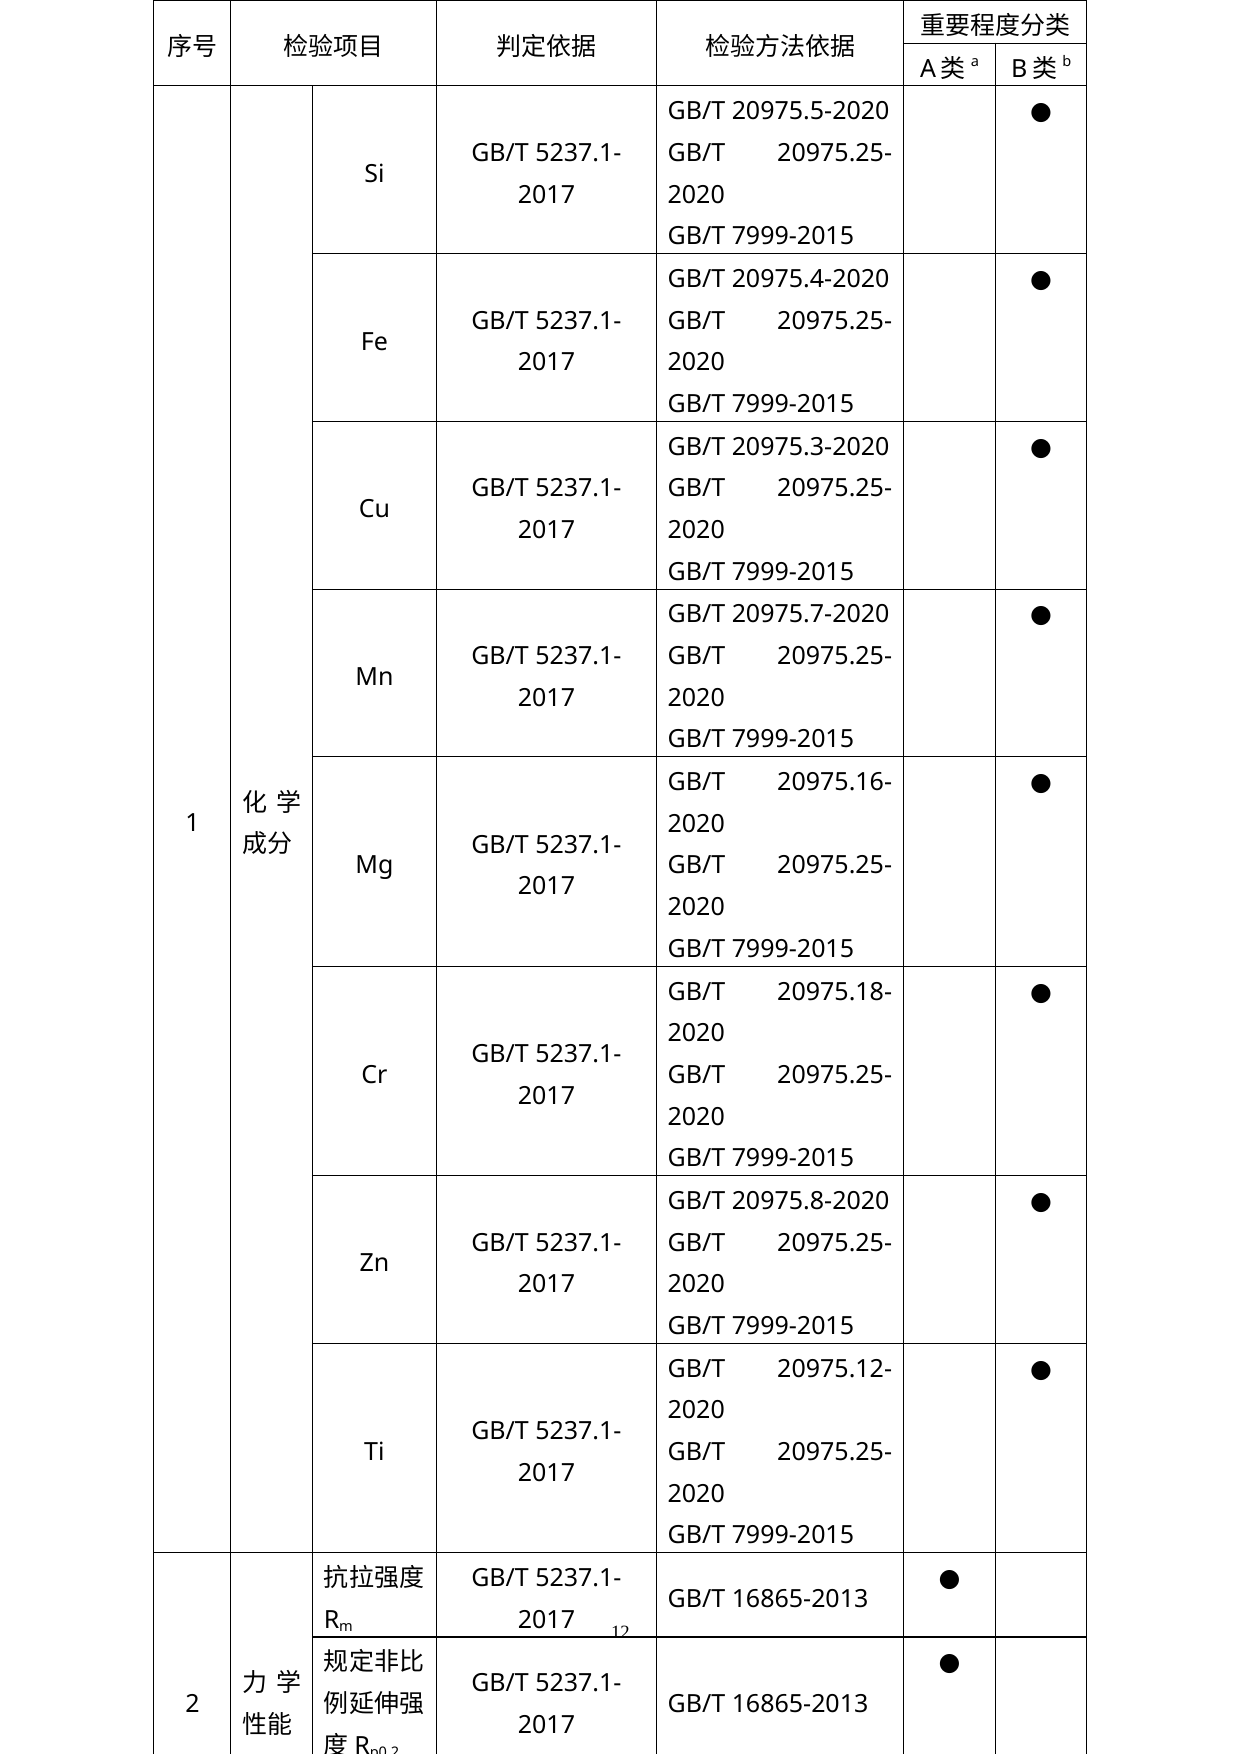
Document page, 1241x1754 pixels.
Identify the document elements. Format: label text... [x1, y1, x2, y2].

table_cell A类a [904, 44, 995, 85]
table_header 检验方法依据 [657, 1, 903, 85]
table_cell [904, 1344, 995, 1552]
table_cell Cr [313, 967, 436, 1175]
table_cell [904, 1176, 995, 1343]
table_cell GB/T 20975.3-2020 GB/T 20975.25-2020 GB/T 7999-2015 [657, 422, 903, 588]
table_cell B类b [996, 44, 1086, 85]
table_cell GB/T 20975.16-2020 GB/T 20975.25-2020 GB/T 7999-2015 [657, 757, 903, 966]
table_cell [996, 1638, 1086, 1754]
table_cell 力学性能 [231, 1553, 312, 1754]
table_cell GB/T 20975.8-2020 GB/T 20975.25-2020 GB/T 7999-2015 [657, 1176, 903, 1343]
table_cell Fe [313, 254, 436, 421]
table_cell [904, 757, 995, 966]
table_cell GB/T 20975.7-2020 GB/T 20975.25-2020 GB/T 7999-2015 [657, 590, 903, 756]
table_cell GB/T 5237.1-2017 [437, 422, 656, 588]
table_cell ● [996, 590, 1086, 756]
table_cell ● [996, 254, 1086, 421]
table_cell Mg [313, 757, 436, 966]
table_cell GB/T 5237.1-2017 [437, 1176, 656, 1343]
table_cell Zn [313, 1176, 436, 1343]
table_cell GB/T 20975.5-2020 GB/T 20975.25-2020 GB/T 7999-2015 [657, 86, 903, 253]
table_cell GB/T 20975.12-2020 GB/T 20975.25-2020 GB/T 7999-2015 [657, 1344, 903, 1552]
table_cell GB/T 20975.18-2020 GB/T 20975.25-2020 GB/T 7999-2015 [657, 967, 903, 1175]
table_cell ● [996, 1344, 1086, 1552]
table_cell GB/T 5237.1-2017 [437, 590, 656, 756]
table_cell [904, 967, 995, 1175]
table_cell ● [996, 1176, 1086, 1343]
table_cell ● [996, 757, 1086, 966]
table_cell GB/T 5237.1-2017 [437, 1553, 656, 1636]
table_cell [904, 590, 995, 756]
table_cell ● [996, 967, 1086, 1175]
table_cell GB/T 5237.1-2017 [437, 86, 656, 253]
table_cell [904, 422, 995, 588]
table_cell 2 [154, 1553, 230, 1754]
table_cell Mn [313, 590, 436, 756]
table_cell 1 [154, 86, 230, 1552]
table_cell GB/T 16865-2013 [657, 1638, 903, 1754]
table_cell [904, 86, 995, 253]
table_cell [996, 1553, 1086, 1636]
table_cell 化学成分 [231, 86, 312, 1552]
table_cell [904, 254, 995, 421]
table_cell GB/T 20975.4-2020 GB/T 20975.25-2020 GB/T 7999-2015 [657, 254, 903, 421]
table_cell 规定非比例延伸强度 Rp0.2 [313, 1638, 436, 1754]
table_header 检验项目 [231, 1, 436, 85]
table_cell Ti [313, 1344, 436, 1552]
table_cell GB/T 5237.1-2017 [437, 1344, 656, 1552]
table_header 判定依据 [437, 1, 656, 85]
table_cell GB/T 5237.1-2017 [437, 757, 656, 966]
table_header 重要程度分类 [904, 1, 1086, 43]
table_cell GB/T 5237.1-2017 [437, 254, 656, 421]
table_cell 抗拉强度 Rm [313, 1553, 436, 1636]
table_cell ● [904, 1553, 995, 1636]
table_cell ● [996, 86, 1086, 253]
table_header 序号 [154, 1, 230, 85]
table_cell Si [313, 86, 436, 253]
table_cell GB/T 16865-2013 [657, 1553, 903, 1636]
table_cell GB/T 5237.1-2017 [437, 1638, 656, 1754]
table_cell ● [904, 1638, 995, 1754]
table_cell Cu [313, 422, 436, 588]
table_cell ● [996, 422, 1086, 588]
table_cell GB/T 5237.1-2017 [437, 967, 656, 1175]
